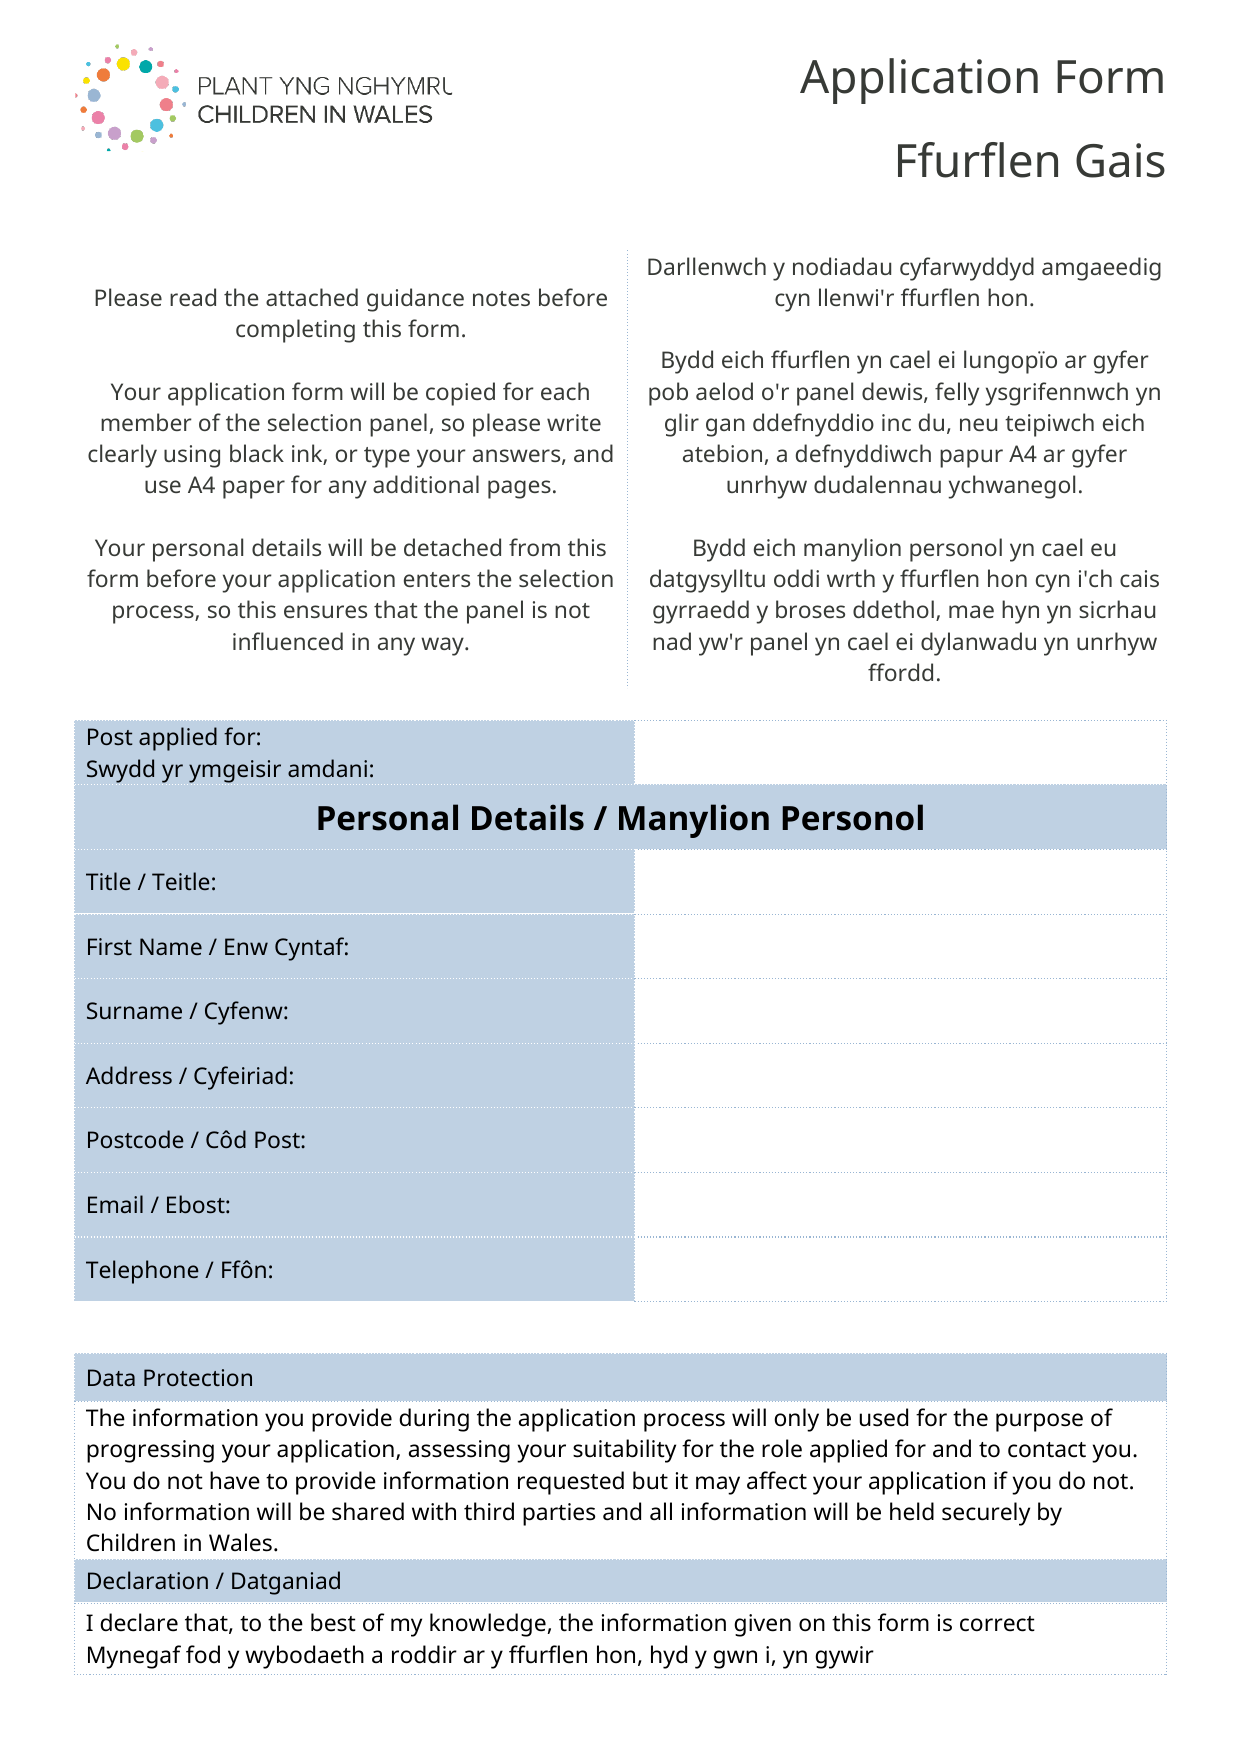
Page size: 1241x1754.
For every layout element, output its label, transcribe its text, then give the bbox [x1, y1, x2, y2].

table_header Darllenwch y nodiadau cyfarwyddyd amgaeedig cyn llenwi'r ffurflen hon. Bydd eich ffurflen yn cael ei lungopïo ar gyfer pob aelod o'r panel dewis, felly ysgrifennwch yn glir gan ddefnyddio inc du, neu teipiwch eich atebion, a defnyddiwch papur A4 ar gyfer unrhyw dudalennau ychwanegol. Bydd eich manylion personol yn cael eu datgysylltu oddi wrth y ffurflen hon cyn i'ch cais gyrraedd y broses ddethol, mae hyn yn sicrhau nad yw'r panel yn cael ei dylanwadu yn unrhyw ffordd. [628, 250, 1181, 688]
table_cell Address / Cyfeiriad: [74, 1043, 635, 1107]
table_header Please read the attached guidance notes before completing this form. Your application form will be copied for each member of the selection panel, so please write clearly using black ink, or type your answers, and use A4 paper for any additional pages. Your personal details will be detached from this form before your application enters the selection process, so this ensures that the panel is not influenced in any way. [74, 250, 628, 688]
table_cell [635, 1172, 1167, 1236]
table_cell [635, 1236, 1167, 1301]
table_cell [635, 1107, 1167, 1172]
table_cell Postcode / Côd Post: [74, 1107, 635, 1172]
table_cell Personal Details / Manylion Personol [74, 784, 1167, 849]
table_cell First Name / Enw Cyntaf: [74, 914, 635, 978]
table_cell [635, 978, 1167, 1043]
table_cell Declaration / Datganiad [74, 1559, 1167, 1602]
table_cell [635, 1043, 1167, 1107]
table_cell [635, 849, 1167, 913]
text Ffurflen Gais [15, 128, 1167, 191]
picture [73, 44, 452, 151]
table_cell [635, 914, 1167, 978]
table_cell I declare that, to the best of my knowledge, the information given on this form is correct Mynegaf fod y wybodaeth a roddir ar y ffurflen hon, hyd y gwn i, yn gywir [74, 1603, 1167, 1674]
table_cell The information you provide during the application process will only be used for the purpose of progressing your application, assessing your suitability for the role applied for and to contact you. You do not have to provide information requested but it may affect your application if you do not. No information will be shared with third parties and all information will be held securely by Children in Wales. [74, 1401, 1167, 1558]
table_cell Email / Ebost: [74, 1172, 635, 1236]
text Application Form [165, 44, 1167, 107]
table_header Data Protection [74, 1353, 1167, 1401]
table_cell Telephone / Ffôn: [74, 1236, 635, 1301]
table_cell Title / Teitle: [74, 849, 635, 913]
table_header [635, 720, 1167, 784]
table_header Post applied for: Swydd yr ymgeisir amdani: [74, 720, 635, 784]
table_cell Surname / Cyfenw: [74, 978, 635, 1043]
